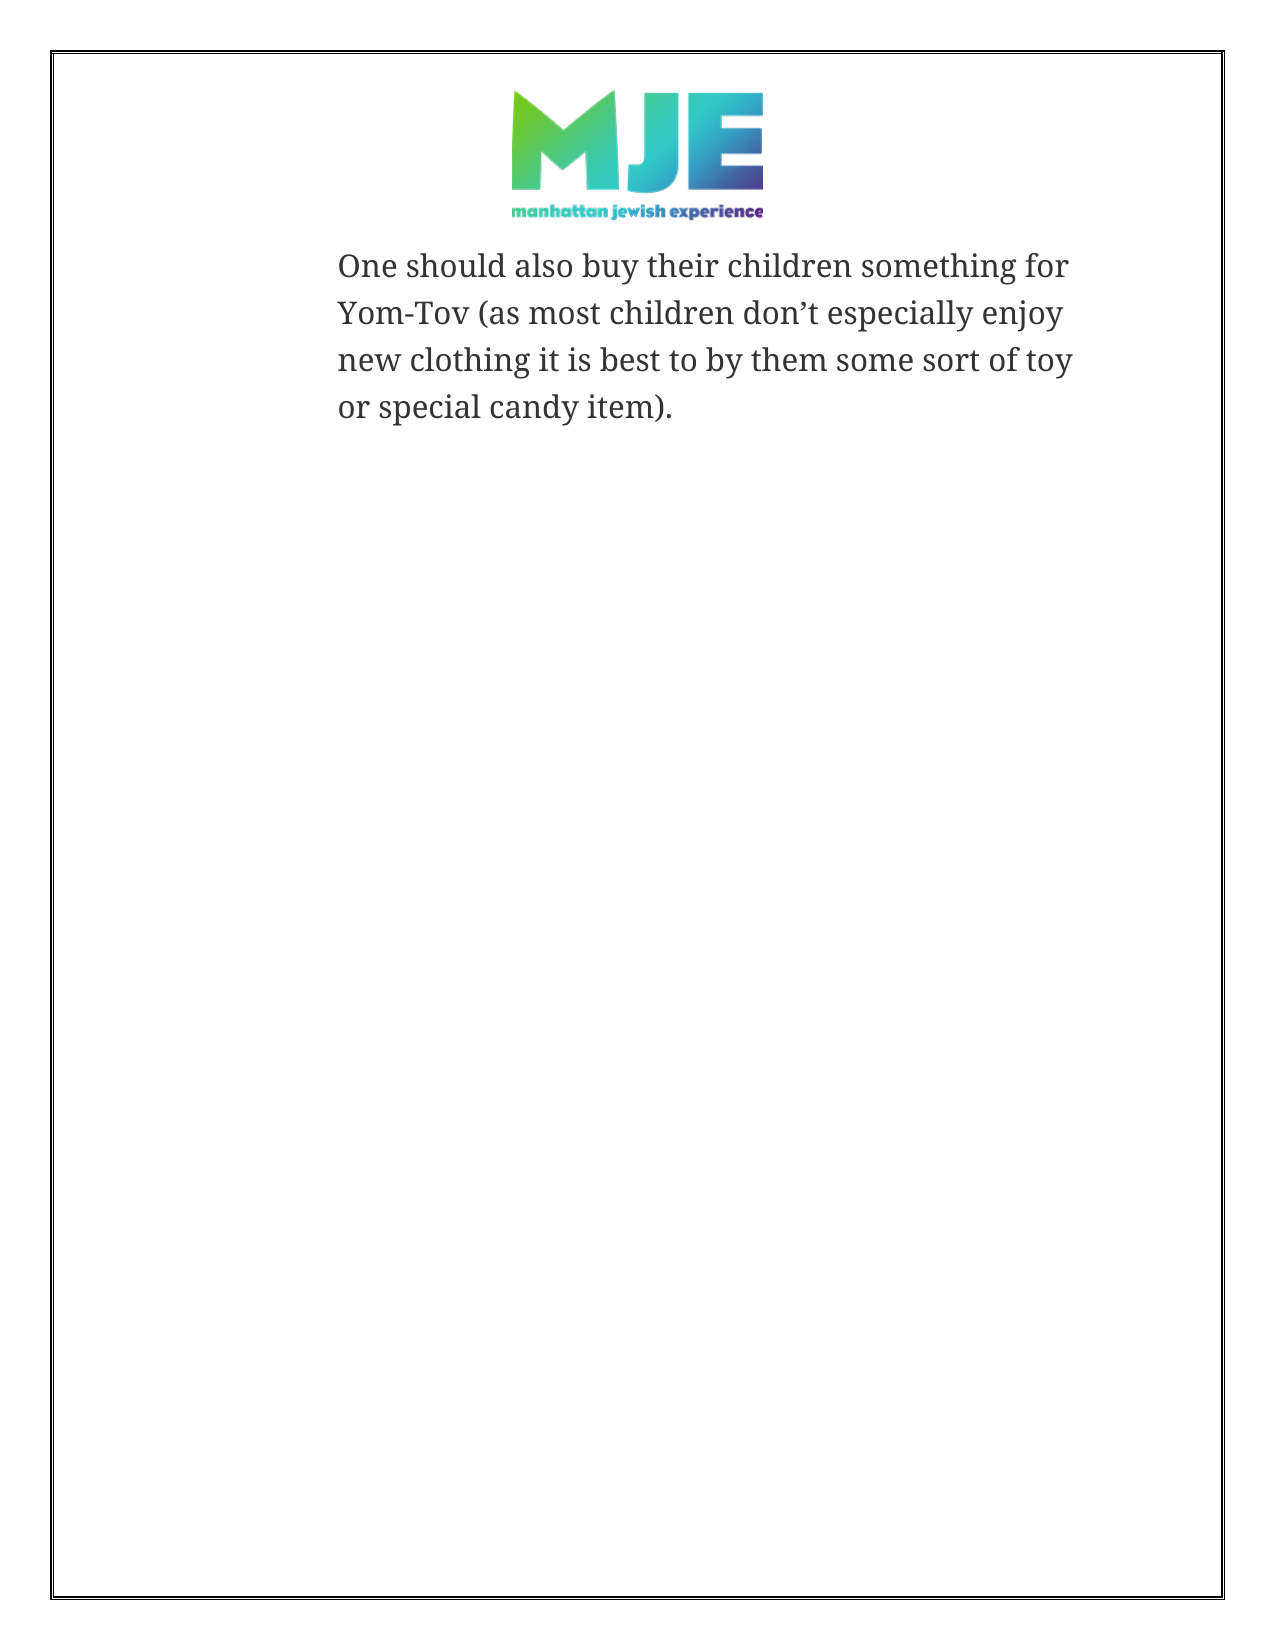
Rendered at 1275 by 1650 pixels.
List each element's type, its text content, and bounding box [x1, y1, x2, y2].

picture [512, 75, 763, 240]
